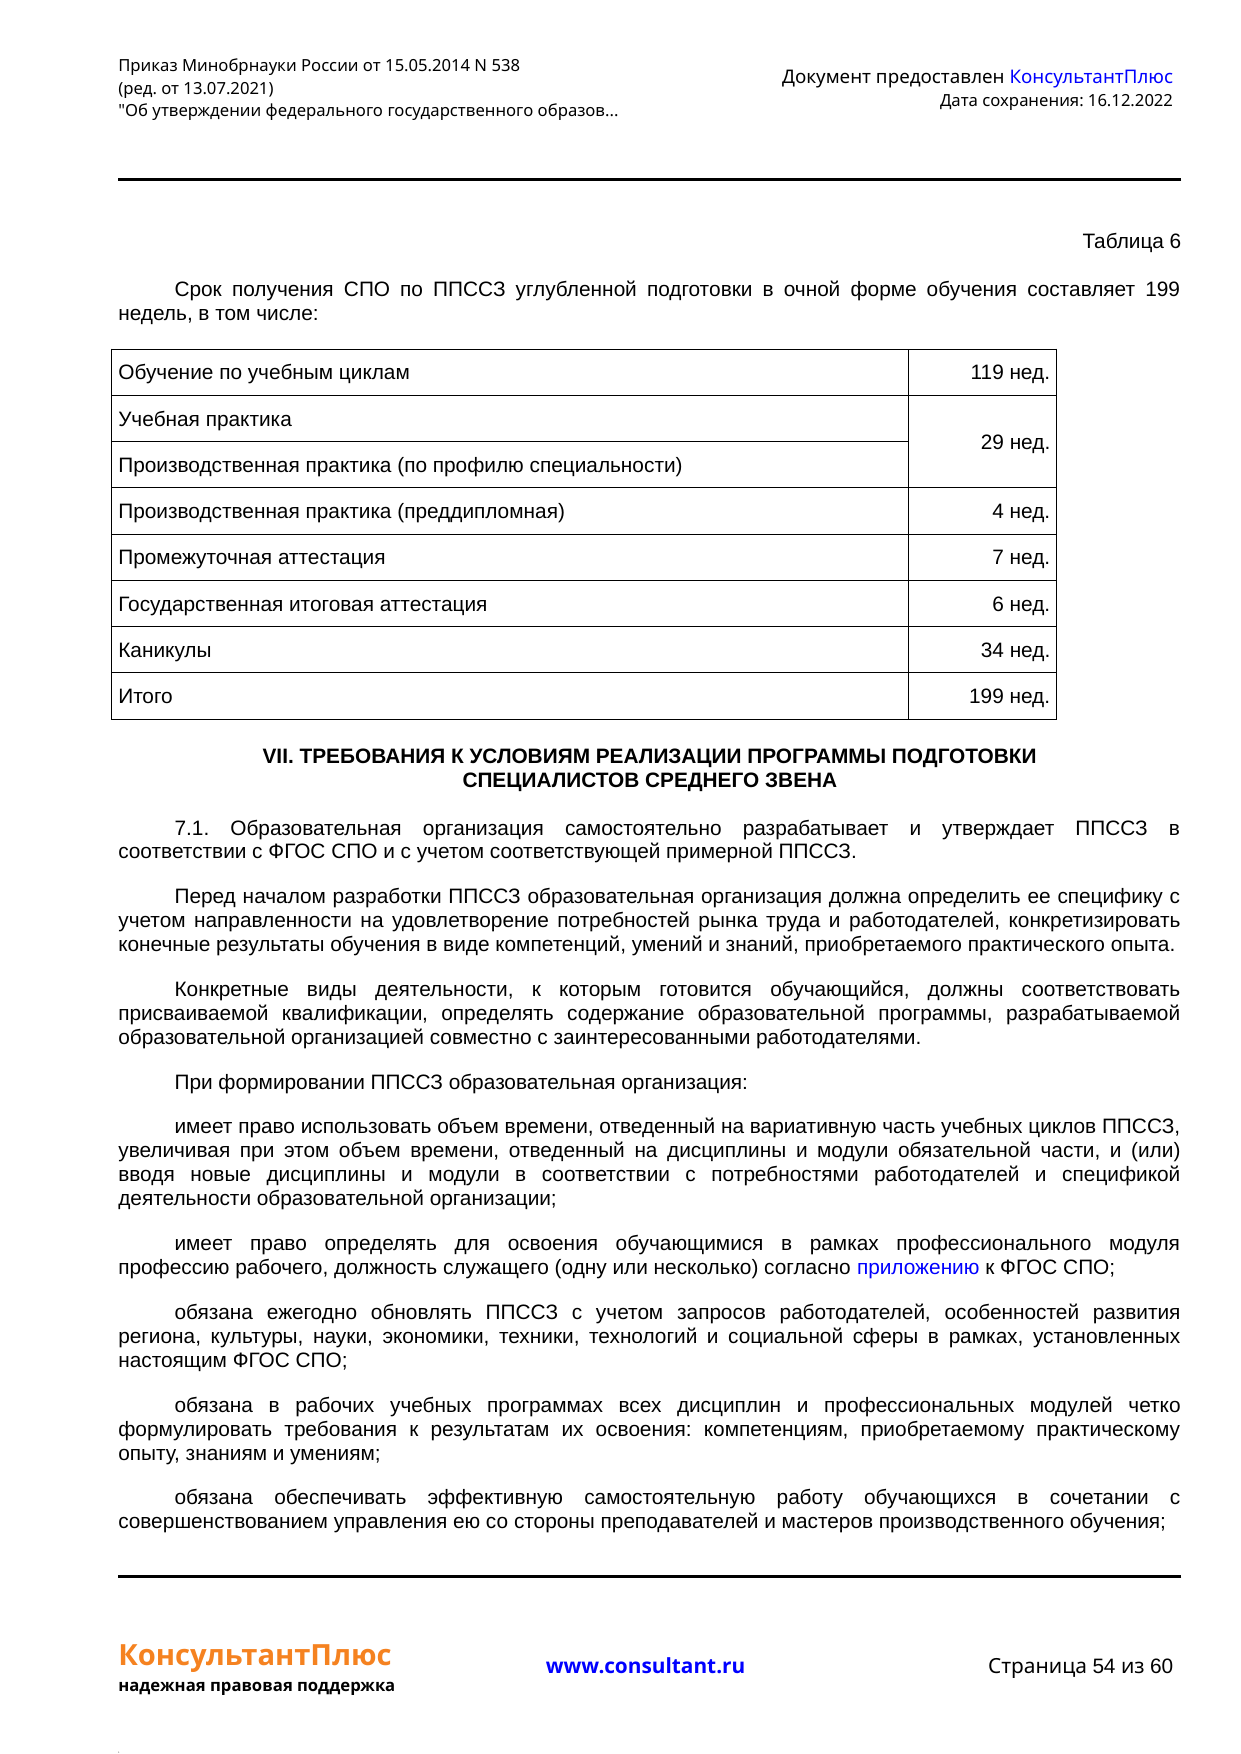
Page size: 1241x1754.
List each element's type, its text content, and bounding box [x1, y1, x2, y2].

title VII. ТРЕБОВАНИЯ К УСЛОВИЯМ РЕАЛИЗАЦИИ ПРОГРАММЫ ПОДГОТОВКИ [118, 743, 1181, 767]
text имеет право определять для освоения обучающимися в рамках профессионального модуля профессию рабочего, должность служащего (одну или несколько) согласно приложению к ФГОС СПО; [118, 1231, 1181, 1279]
text Срок получения СПО по ППССЗ углубленной подготовки в очной форме обучения составляет 199 недель, в том числе: [118, 277, 1181, 324]
text обязана ежегодно обновлять ППССЗ с учетом запросов работодателей, особенностей развития региона, культуры, науки, экономики, техники, технологий и социальной сферы в рамках, установленных настоящим ФГОС СПО; [118, 1300, 1181, 1372]
title СПЕЦИАЛИСТОВ СРЕДНЕГО ЗВЕНА [118, 767, 1181, 791]
text обязана в рабочих учебных программах всех дисциплин и профессиональных модулей четко формулировать требования к результатам их освоения: компетенциям, приобретаемому практическому опыту, знаниям и умениям; [118, 1392, 1181, 1464]
table_cell Промежуточная аттестация [112, 535, 908, 580]
table_cell Производственная практика (преддипломная) [112, 488, 908, 533]
text Таблица 6 [118, 229, 1181, 253]
table_cell Каникулы [112, 627, 908, 672]
table_cell 199 нед. [909, 673, 1056, 718]
table_cell 6 нед. [909, 581, 1056, 626]
text обязана обеспечивать эффективную самостоятельную работу обучающихся в сочетании с совершенствованием управления ею со стороны преподавателей и мастеров производственного обучения; [118, 1485, 1181, 1533]
table_cell Учебная практика [112, 396, 908, 441]
text При формировании ППССЗ образовательная организация: [118, 1069, 1181, 1093]
table_cell 4 нед. [909, 488, 1056, 533]
text имеет право использовать объем времени, отведенный на вариативную часть учебных циклов ППССЗ, увеличивая при этом объем времени, отведенный на дисциплины и модули обязательной части, и (или) вводя новые дисциплины и модули в соответствии с потребностями работодателей и спецификой деятельности образовательной организации; [118, 1114, 1181, 1210]
text Перед началом разработки ППССЗ образовательная организация должна определить ее специфику с учетом направленности на удовлетворение потребностей рынка труда и работодателей, конкретизировать конечные результаты обучения в виде компетенций, умений и знаний, приобретаемого практического опыта. [118, 884, 1181, 956]
table_cell 7 нед. [909, 535, 1056, 580]
table_cell Производственная практика (по профилю специальности) [112, 442, 908, 487]
table_cell Итого [112, 673, 908, 718]
table_header Обучение по учебным циклам [112, 350, 908, 395]
table_cell Государственная итоговая аттестация [112, 581, 908, 626]
text Конкретные виды деятельности, к которым готовится обучающийся, должны соответствовать присваиваемой квалификации, определять содержание образовательной программы, разрабатываемой образовательной организацией совместно с заинтересованными работодателями. [118, 977, 1181, 1049]
text 7.1. Образовательная организация самостоятельно разрабатывает и утверждает ППССЗ в соответствии с ФГОС СПО и с учетом соответствующей примерной ППССЗ. [118, 815, 1181, 863]
table_cell 34 нед. [909, 627, 1056, 672]
table_header 119 нед. [909, 350, 1056, 395]
table_cell 29 нед. [909, 396, 1056, 487]
